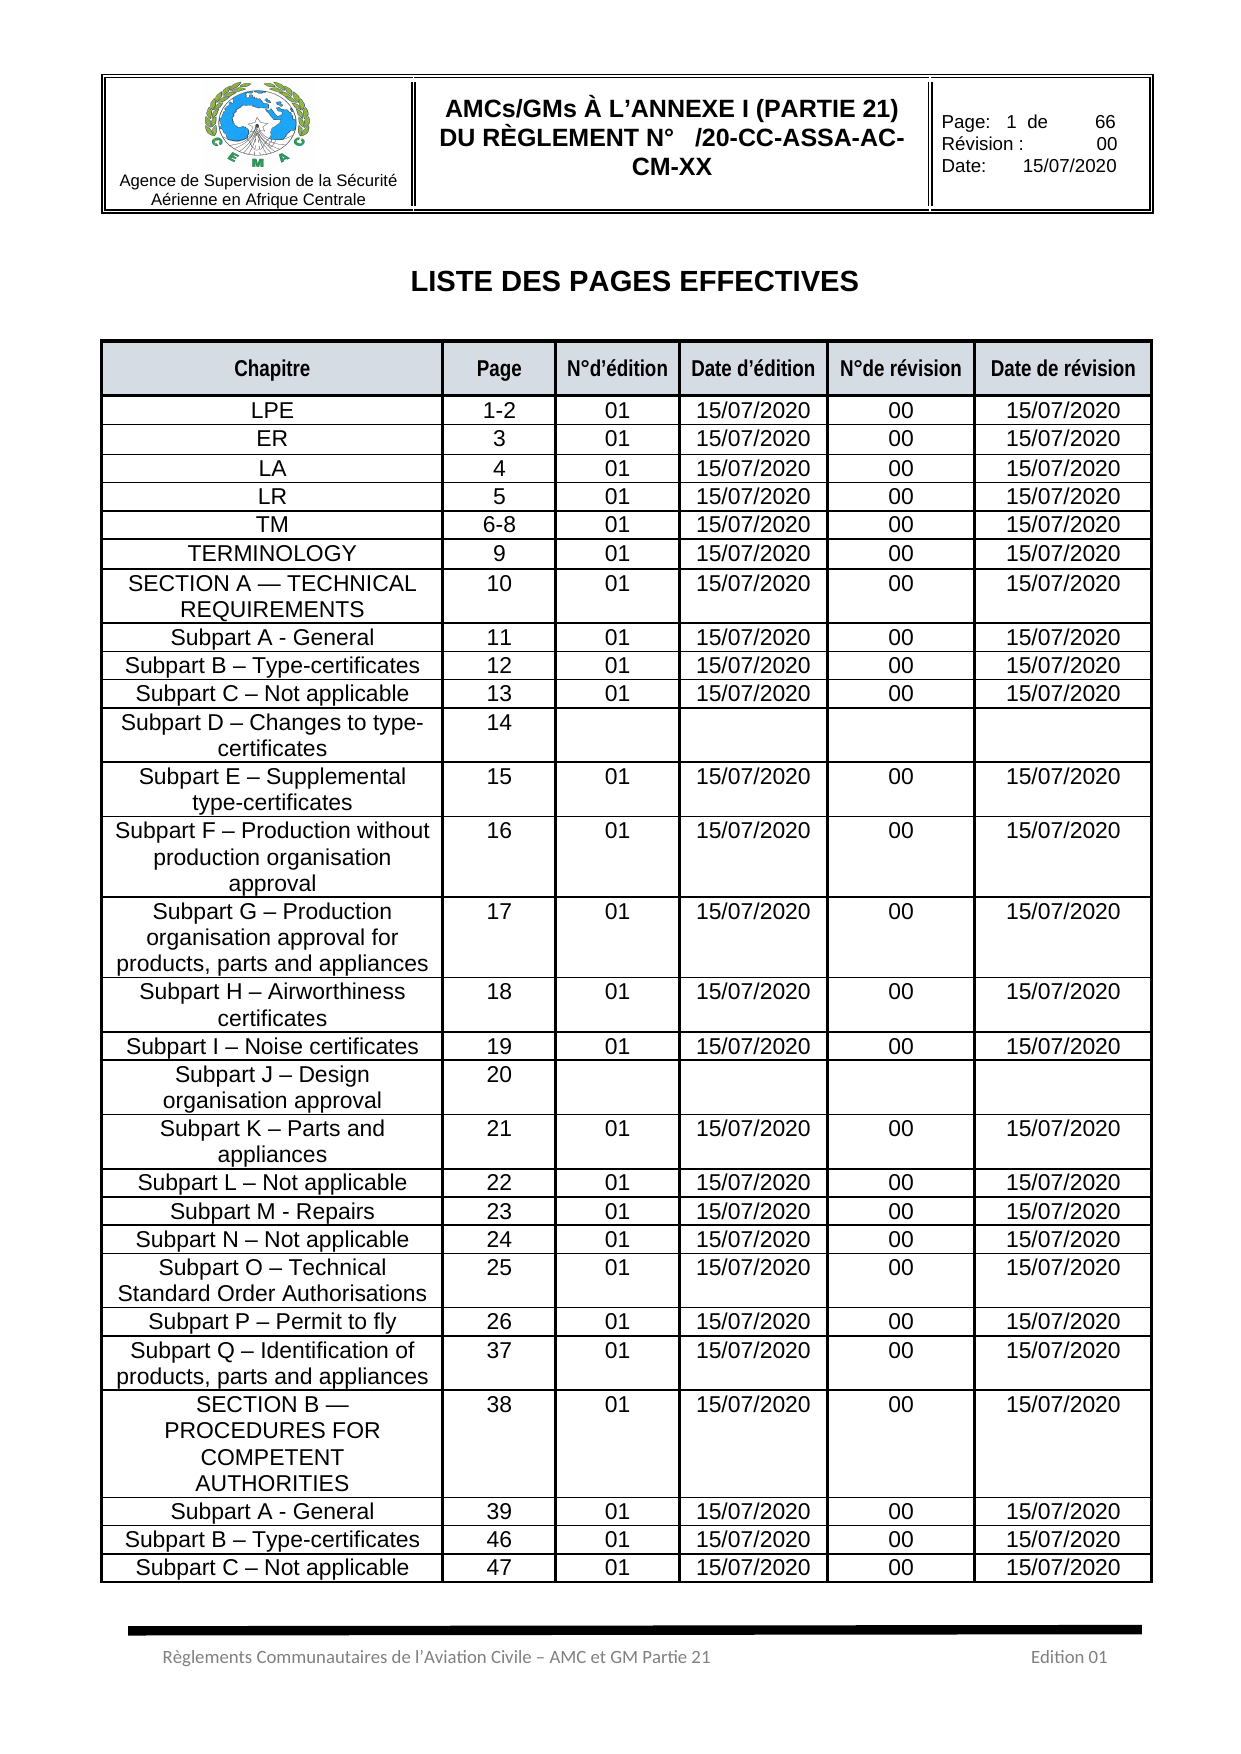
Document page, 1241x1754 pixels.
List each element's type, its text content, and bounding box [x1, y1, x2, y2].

table_cell 00 [829, 1254, 973, 1307]
table_cell 15/07/2020 [681, 1115, 826, 1168]
table_cell 15/07/2020 [681, 1226, 826, 1252]
table_cell 22 [444, 1170, 554, 1196]
table_cell 15/07/2020 [681, 624, 826, 651]
table_cell 01 [557, 763, 678, 816]
table_cell 00 [829, 1033, 973, 1059]
table_cell 15/07/2020 [681, 1198, 826, 1224]
table_header N°de révision [829, 343, 973, 394]
text LISTE DES PAGES EFFECTIVES [148, 264, 1122, 298]
table_cell 15/07/2020 [976, 1526, 1150, 1553]
table_cell [829, 709, 973, 761]
table_cell Subpart N – Not applicable [103, 1226, 441, 1252]
table_cell Subpart A - General [103, 1498, 441, 1524]
table_cell 01 [557, 1226, 678, 1252]
table_cell 00 [829, 978, 973, 1031]
table_cell Subpart M - Repairs [103, 1198, 441, 1224]
table_cell 01 [557, 1526, 678, 1553]
table_cell 00 [829, 1170, 973, 1196]
table_cell 23 [444, 1198, 554, 1224]
table_cell Subpart L – Not applicable [103, 1170, 441, 1196]
table_cell 01 [557, 1391, 678, 1496]
table_cell 39 [444, 1498, 554, 1524]
table_cell 15/07/2020 [681, 763, 826, 816]
table_header Date d’édition [681, 343, 826, 394]
table_cell 01 [557, 512, 678, 538]
table_cell 00 [829, 624, 973, 651]
table_cell 00 [829, 397, 973, 424]
table_cell 01 [557, 397, 678, 424]
table_cell 00 [829, 483, 973, 510]
table_cell 37 [444, 1337, 554, 1389]
table_cell 17 [444, 898, 554, 977]
table_cell 15/07/2020 [681, 652, 826, 679]
table_cell 15/07/2020 [976, 817, 1150, 896]
table_cell ER [103, 425, 441, 453]
table_cell [829, 1061, 973, 1113]
table_cell 01 [557, 1254, 678, 1307]
table_cell 15/07/2020 [681, 1498, 826, 1524]
table_cell TM [103, 512, 441, 538]
table_cell 01 [557, 1337, 678, 1389]
table_cell 15/07/2020 [681, 898, 826, 977]
table_cell Subpart J – Design organisation approval [103, 1061, 441, 1113]
table_cell 26 [444, 1308, 554, 1335]
table_cell 01 [557, 1115, 678, 1168]
table_cell Subpart B – Type-certificates [103, 652, 441, 679]
table_cell Subpart H – Airworthiness certificates [103, 978, 441, 1031]
table_header Date de révision [976, 343, 1150, 394]
table_cell 5 [444, 483, 554, 510]
table_cell 15/07/2020 [976, 425, 1150, 453]
table_cell 15/07/2020 [976, 652, 1150, 679]
table_cell [103, 570, 441, 622]
table_cell Subpart O – Technical Standard Order Authorisations [103, 1254, 441, 1307]
table_cell 15/07/2020 [681, 817, 826, 896]
table_cell 01 [557, 570, 678, 622]
table_cell 15/07/2020 [976, 1198, 1150, 1224]
table_cell 6-8 [444, 512, 554, 538]
table_cell [976, 1061, 1150, 1113]
table_cell LR [103, 483, 441, 510]
table_cell 00 [829, 540, 973, 568]
table_cell [976, 709, 1150, 761]
table_cell 00 [829, 1198, 973, 1224]
table_cell 18 [444, 978, 554, 1031]
table_cell 15/07/2020 [681, 540, 826, 568]
table_cell 00 [829, 898, 973, 977]
table_cell 00 [829, 1337, 973, 1389]
table_cell Subpart C – Not applicable [103, 1555, 441, 1581]
table_cell Subpart C – Not applicable [103, 680, 441, 707]
table_cell 00 [829, 512, 973, 538]
table_cell 3 [444, 425, 554, 453]
table_cell 00 [829, 652, 973, 679]
table_cell 15/07/2020 [976, 680, 1150, 707]
table_cell Subpart B – Type-certificates [103, 1526, 441, 1553]
table_cell 00 [829, 817, 973, 896]
table_cell 15/07/2020 [976, 763, 1150, 816]
table_cell 15/07/2020 [681, 397, 826, 424]
table_cell 15/07/2020 [976, 1555, 1150, 1581]
table_cell 15/07/2020 [681, 1391, 826, 1496]
table_cell 01 [557, 680, 678, 707]
table_cell 15/07/2020 [976, 570, 1150, 622]
table_cell Subpart F – Production without production organisation approval [103, 817, 441, 896]
table_cell 01 [557, 540, 678, 568]
table_cell 15/07/2020 [681, 1033, 826, 1059]
table_cell 00 [829, 1115, 973, 1168]
table_cell 15/07/2020 [976, 397, 1150, 424]
table_cell 15/07/2020 [976, 624, 1150, 651]
table_cell 00 [829, 1226, 973, 1252]
table_cell 15/07/2020 [976, 1337, 1150, 1389]
table_cell 13 [444, 680, 554, 707]
table_cell 15/07/2020 [976, 898, 1150, 977]
table_cell [103, 1391, 441, 1496]
table_cell 15/07/2020 [976, 455, 1150, 482]
table_cell 00 [829, 680, 973, 707]
table_cell 00 [829, 1526, 973, 1553]
table_cell 19 [444, 1033, 554, 1059]
table_cell Subpart G – Production organisation approval for products, parts and appliances [103, 898, 441, 977]
table_cell 47 [444, 1555, 554, 1581]
table_cell 20 [444, 1061, 554, 1113]
table_cell 15/07/2020 [681, 425, 826, 453]
table_cell 15/07/2020 [976, 1308, 1150, 1335]
table_cell 15/07/2020 [681, 1555, 826, 1581]
table_cell Subpart P – Permit to fly [103, 1308, 441, 1335]
table_cell 15/07/2020 [681, 1526, 826, 1553]
table_cell 01 [557, 1170, 678, 1196]
table_cell 00 [829, 1555, 973, 1581]
table_cell 38 [444, 1391, 554, 1496]
table_cell 15/07/2020 [976, 1115, 1150, 1168]
table_cell 15/07/2020 [681, 1337, 826, 1389]
table_cell Subpart D – Changes to type-certificates [103, 709, 441, 761]
table_cell Subpart I – Noise certificates [103, 1033, 441, 1059]
table_cell 15/07/2020 [976, 1170, 1150, 1196]
table_cell 15/07/2020 [976, 1498, 1150, 1524]
table_header Page [444, 343, 554, 394]
table_cell 15/07/2020 [681, 1308, 826, 1335]
table_cell 9 [444, 540, 554, 568]
table_cell 00 [829, 1391, 973, 1496]
table_header N°d’édition [557, 343, 678, 394]
table_cell 01 [557, 425, 678, 453]
table_cell 15 [444, 763, 554, 816]
table_cell 01 [557, 1308, 678, 1335]
table_cell 01 [557, 1555, 678, 1581]
table_cell 15/07/2020 [976, 540, 1150, 568]
table_cell Subpart A - General [103, 624, 441, 651]
table_cell LPE [103, 397, 441, 424]
table_cell 11 [444, 624, 554, 651]
table_cell 15/07/2020 [681, 1254, 826, 1307]
table_cell 01 [557, 817, 678, 896]
table_cell 15/07/2020 [681, 570, 826, 622]
table_cell TERMINOLOGY [103, 540, 441, 568]
table_cell 15/07/2020 [681, 680, 826, 707]
table_cell 4 [444, 455, 554, 482]
table_cell 15/07/2020 [681, 512, 826, 538]
table_cell 01 [557, 898, 678, 977]
table_cell 00 [829, 1498, 973, 1524]
table_cell 15/07/2020 [976, 1226, 1150, 1252]
table_cell 25 [444, 1254, 554, 1307]
table_cell 00 [829, 425, 973, 453]
table_cell 01 [557, 624, 678, 651]
table_cell 21 [444, 1115, 554, 1168]
table_cell 00 [829, 570, 973, 622]
table_cell 00 [829, 455, 973, 482]
table_cell 15/07/2020 [976, 512, 1150, 538]
table_cell 14 [444, 709, 554, 761]
table_header Chapitre [103, 343, 441, 394]
table_cell 12 [444, 652, 554, 679]
table_cell Subpart E – Supplemental type-certificates [103, 763, 441, 816]
table_cell 46 [444, 1526, 554, 1553]
table_cell [681, 1061, 826, 1113]
table_cell 01 [557, 1033, 678, 1059]
table_cell 01 [557, 483, 678, 510]
table_cell Subpart Q – Identification of products, parts and appliances [103, 1337, 441, 1389]
table_cell [681, 709, 826, 761]
table_cell 01 [557, 978, 678, 1031]
table_cell 16 [444, 817, 554, 896]
table_cell 15/07/2020 [976, 1254, 1150, 1307]
table_cell 01 [557, 652, 678, 679]
table_cell 15/07/2020 [681, 483, 826, 510]
table_cell 10 [444, 570, 554, 622]
table_cell 15/07/2020 [681, 1170, 826, 1196]
table_cell [557, 1061, 678, 1113]
table_cell Subpart K – Parts and appliances [103, 1115, 441, 1168]
table_cell LA [103, 455, 441, 482]
table_cell 00 [829, 763, 973, 816]
table_cell [557, 709, 678, 761]
table_cell 15/07/2020 [976, 1391, 1150, 1496]
table_cell 00 [829, 1308, 973, 1335]
table_cell 15/07/2020 [681, 978, 826, 1031]
table_cell 01 [557, 1498, 678, 1524]
table_cell 01 [557, 455, 678, 482]
table_cell 15/07/2020 [976, 978, 1150, 1031]
table_cell 15/07/2020 [976, 483, 1150, 510]
table_cell 15/07/2020 [976, 1033, 1150, 1059]
table_cell 1-2 [444, 397, 554, 424]
table_cell 24 [444, 1226, 554, 1252]
table_cell 15/07/2020 [681, 455, 826, 482]
table_cell 01 [557, 1198, 678, 1224]
